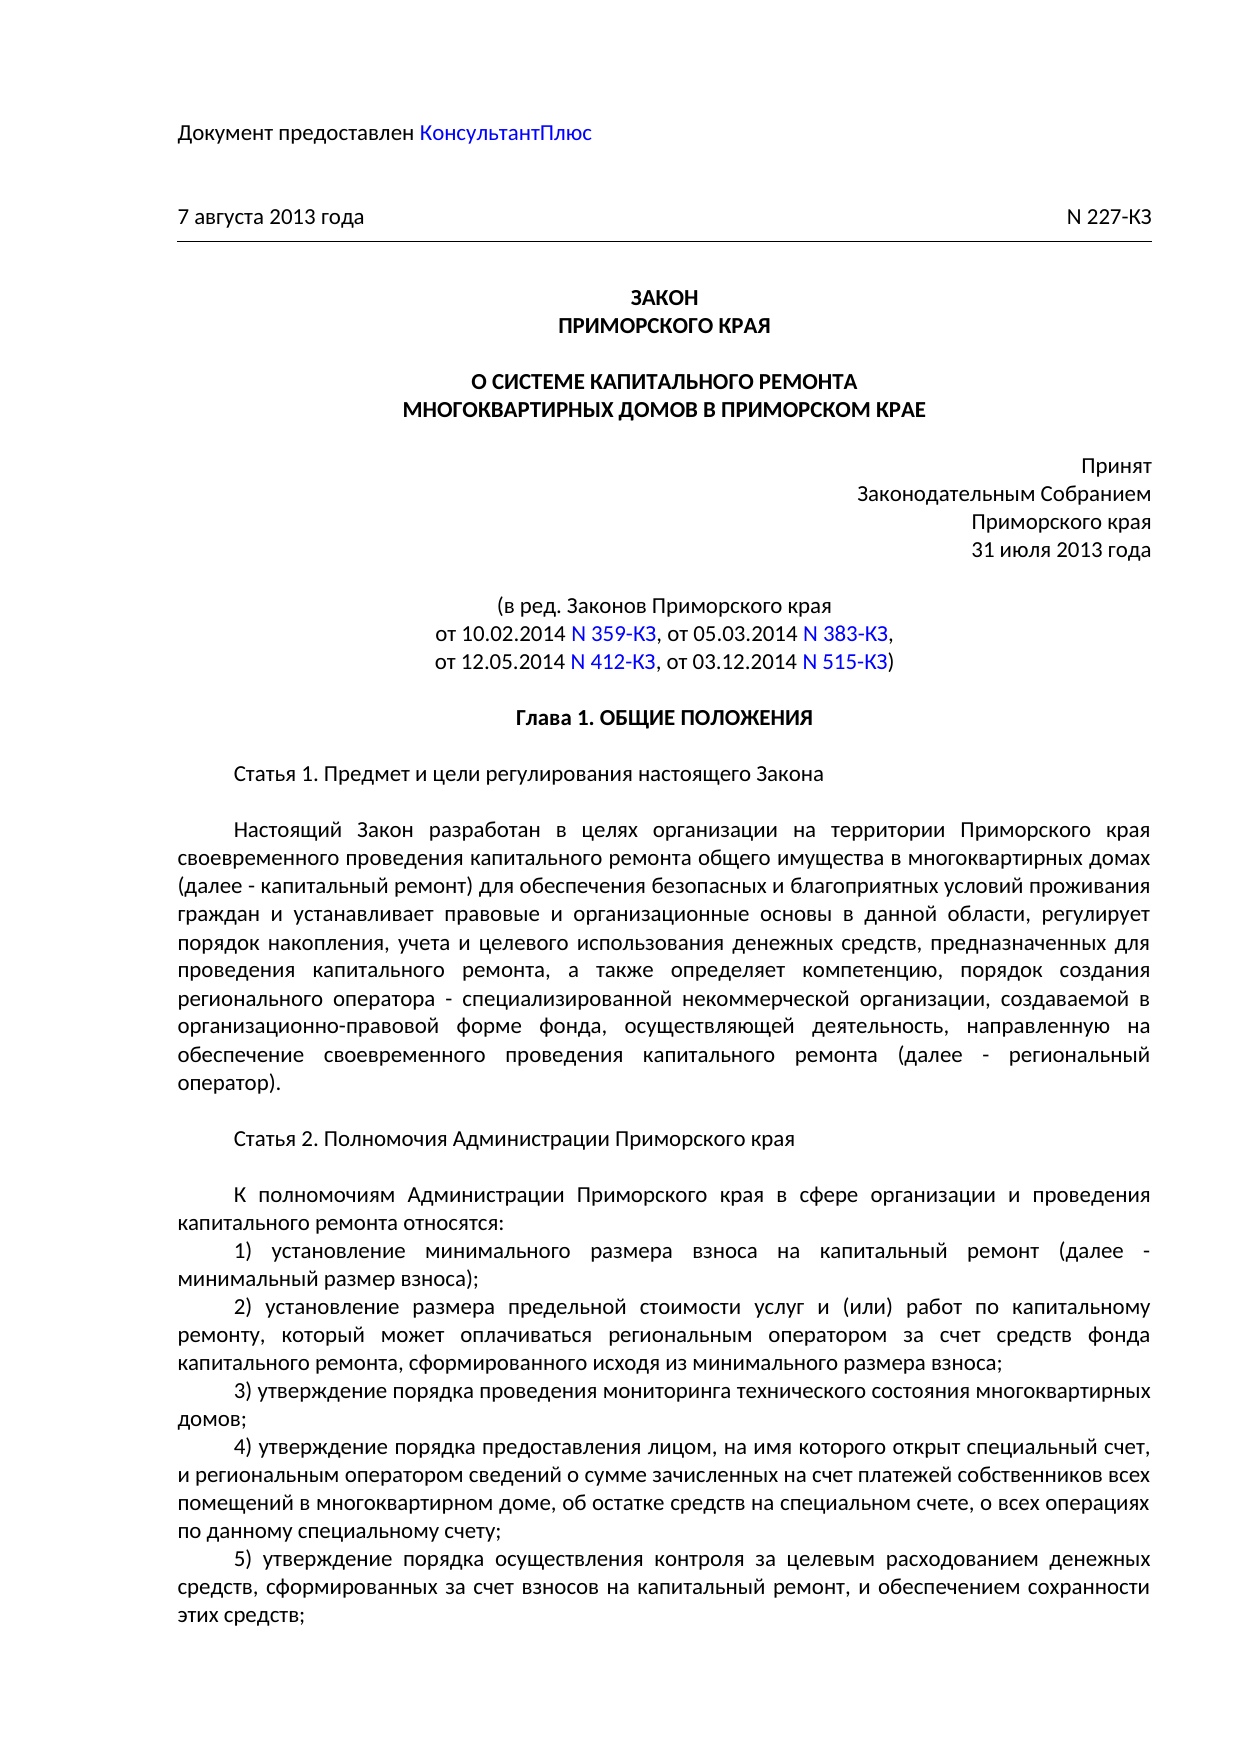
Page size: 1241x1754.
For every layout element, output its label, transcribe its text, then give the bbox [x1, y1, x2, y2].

text 4) утверждение порядка предоставления лицом, на имя которого открыт специальный счет, и региональным оператором сведений о сумме зачисленных на счет платежей собственников всех помещений в многоквартирном доме, об остатке средств на специальном счете, о всех операциях по данному специальному счету; [177, 1432, 1152, 1544]
text (в ред. Законов Приморского края [177, 591, 1152, 619]
text 2) установление размера предельной стоимости услуг и (или) работ по капитальному ремонту, который может оплачиваться региональным оператором за счет средств фонда капитального ремонта, сформированного исходя из минимального размера взноса; [177, 1292, 1152, 1376]
text Принят [177, 451, 1152, 479]
text 3) утверждение порядка проведения мониторинга технического состояния многоквартирных домов; [177, 1376, 1152, 1432]
text ПРИМОРСКОГО КРАЯ [177, 311, 1152, 339]
text 1) установление минимального размера взноса на капитальный ремонт (далее - минимальный размер взноса); [177, 1236, 1152, 1292]
text Глава 1. ОБЩИЕ ПОЛОЖЕНИЯ [177, 703, 1152, 731]
text Законодательным Собранием [177, 479, 1152, 507]
text 5) утверждение порядка осуществления контроля за целевым расходованием денежных средств, сформированных за счет взносов на капитальный ремонт, и обеспечением сохранности этих средств; [177, 1544, 1152, 1628]
text МНОГОКВАРТИРНЫХ ДОМОВ В ПРИМОРСКОМ КРАЕ [177, 395, 1152, 423]
text Документ предоставлен КонсультантПлюс [177, 118, 1152, 174]
table_header N 227-КЗ [664, 202, 1152, 230]
text от 12.05.2014 N 412-КЗ, от 03.12.2014 N 515-КЗ) [177, 647, 1152, 675]
text Статья 2. Полномочия Администрации Приморского края [177, 1124, 1152, 1152]
text ЗАКОН [177, 283, 1152, 311]
table_header 7 августа 2013 года [177, 202, 664, 230]
text Настоящий Закон разработан в целях организации на территории Приморского края своевременного проведения капитального ремонта общего имущества в многоквартирных домах (далее - капитальный ремонт) для обеспечения безопасных и благоприятных условий проживания граждан и устанавливает правовые и организационные основы в данной области, регулирует порядок накопления, учета и целевого использования денежных средств, предназначенных для проведения капитального ремонта, а также определяет компетенцию, порядок создания регионального оператора - специализированной некоммерческой организации, создаваемой в организационно-правовой форме фонда, осуществляющей деятельность, направленную на обеспечение своевременного проведения капитального ремонта (далее - региональный оператор). [177, 816, 1152, 1096]
text 31 июля 2013 года [177, 535, 1152, 563]
text О СИСТЕМЕ КАПИТАЛЬНОГО РЕМОНТА [177, 367, 1152, 395]
text Приморского края [177, 507, 1152, 535]
text от 10.02.2014 N 359-КЗ, от 05.03.2014 N 383-КЗ, [177, 619, 1152, 647]
text Статья 1. Предмет и цели регулирования настоящего Закона [177, 759, 1152, 787]
text К полномочиям Администрации Приморского края в сфере организации и проведения капитального ремонта относятся: [177, 1180, 1152, 1236]
